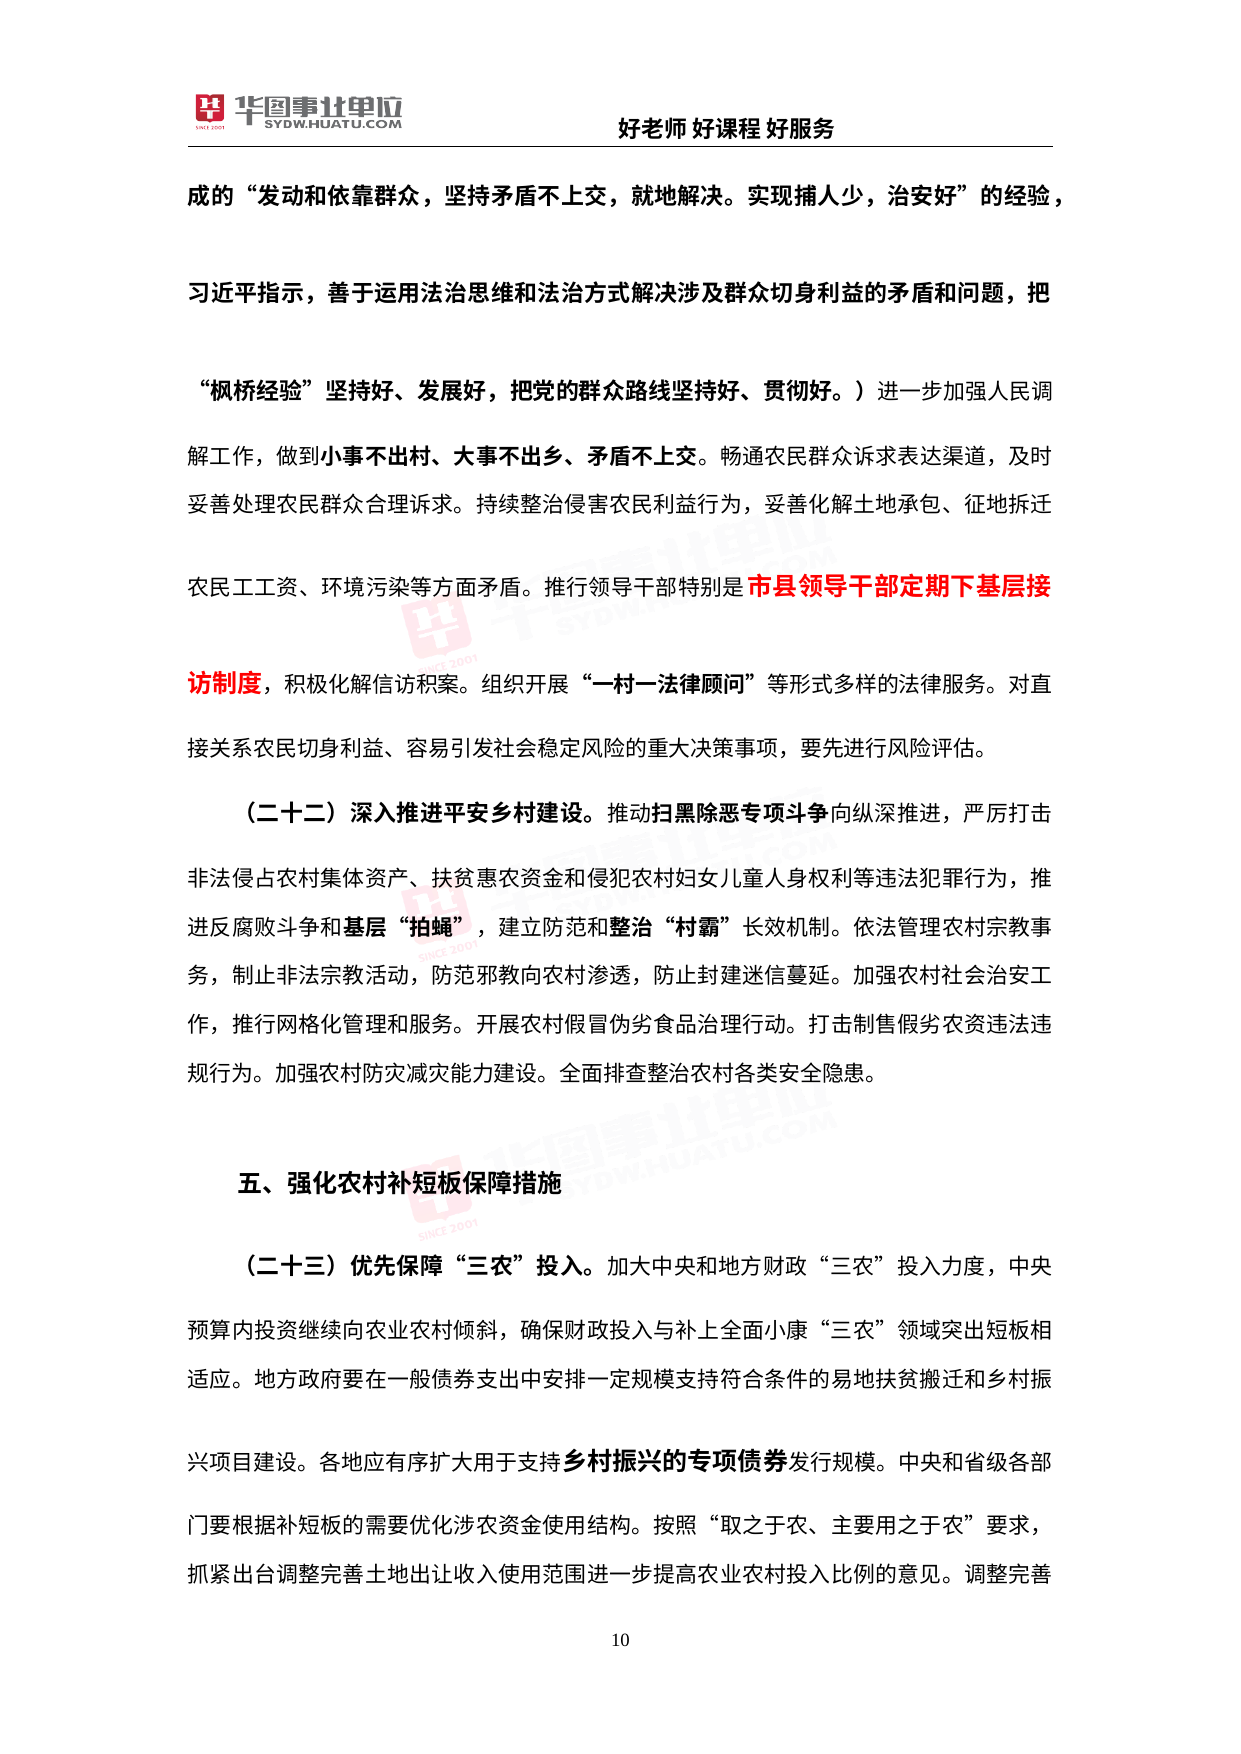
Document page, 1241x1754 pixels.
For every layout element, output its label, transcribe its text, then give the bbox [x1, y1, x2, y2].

text 五、强化农村补短板保障措施 [187, 1149, 1053, 1214]
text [187, 162, 1053, 763]
picture [187, 88, 410, 137]
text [187, 1232, 1053, 1589]
text （二十二）深入推进平安乡村建设。推动扫黑除恶专项斗争向纵深推进，严厉打击非法侵占农村集体资产、扶贫惠农资金和侵犯农村妇女儿童人身权利等违法犯罪行为，推进反腐败斗争和基层“拍蝇”，建立防范和整治“村霸”长效机制。依法管理农村宗教事务，制止非法宗教活动，防范邪教向农村渗透，防止封建迷信蔓延。加强农村社会治安工作，推行网格化管理和服务。开展农村假冒伪劣食品治理行动。打击制售假劣农资违法违规行为。加强农村防灾减灾能力建设。全面排查整治农村各类安全隐患。 [187, 779, 1053, 1088]
